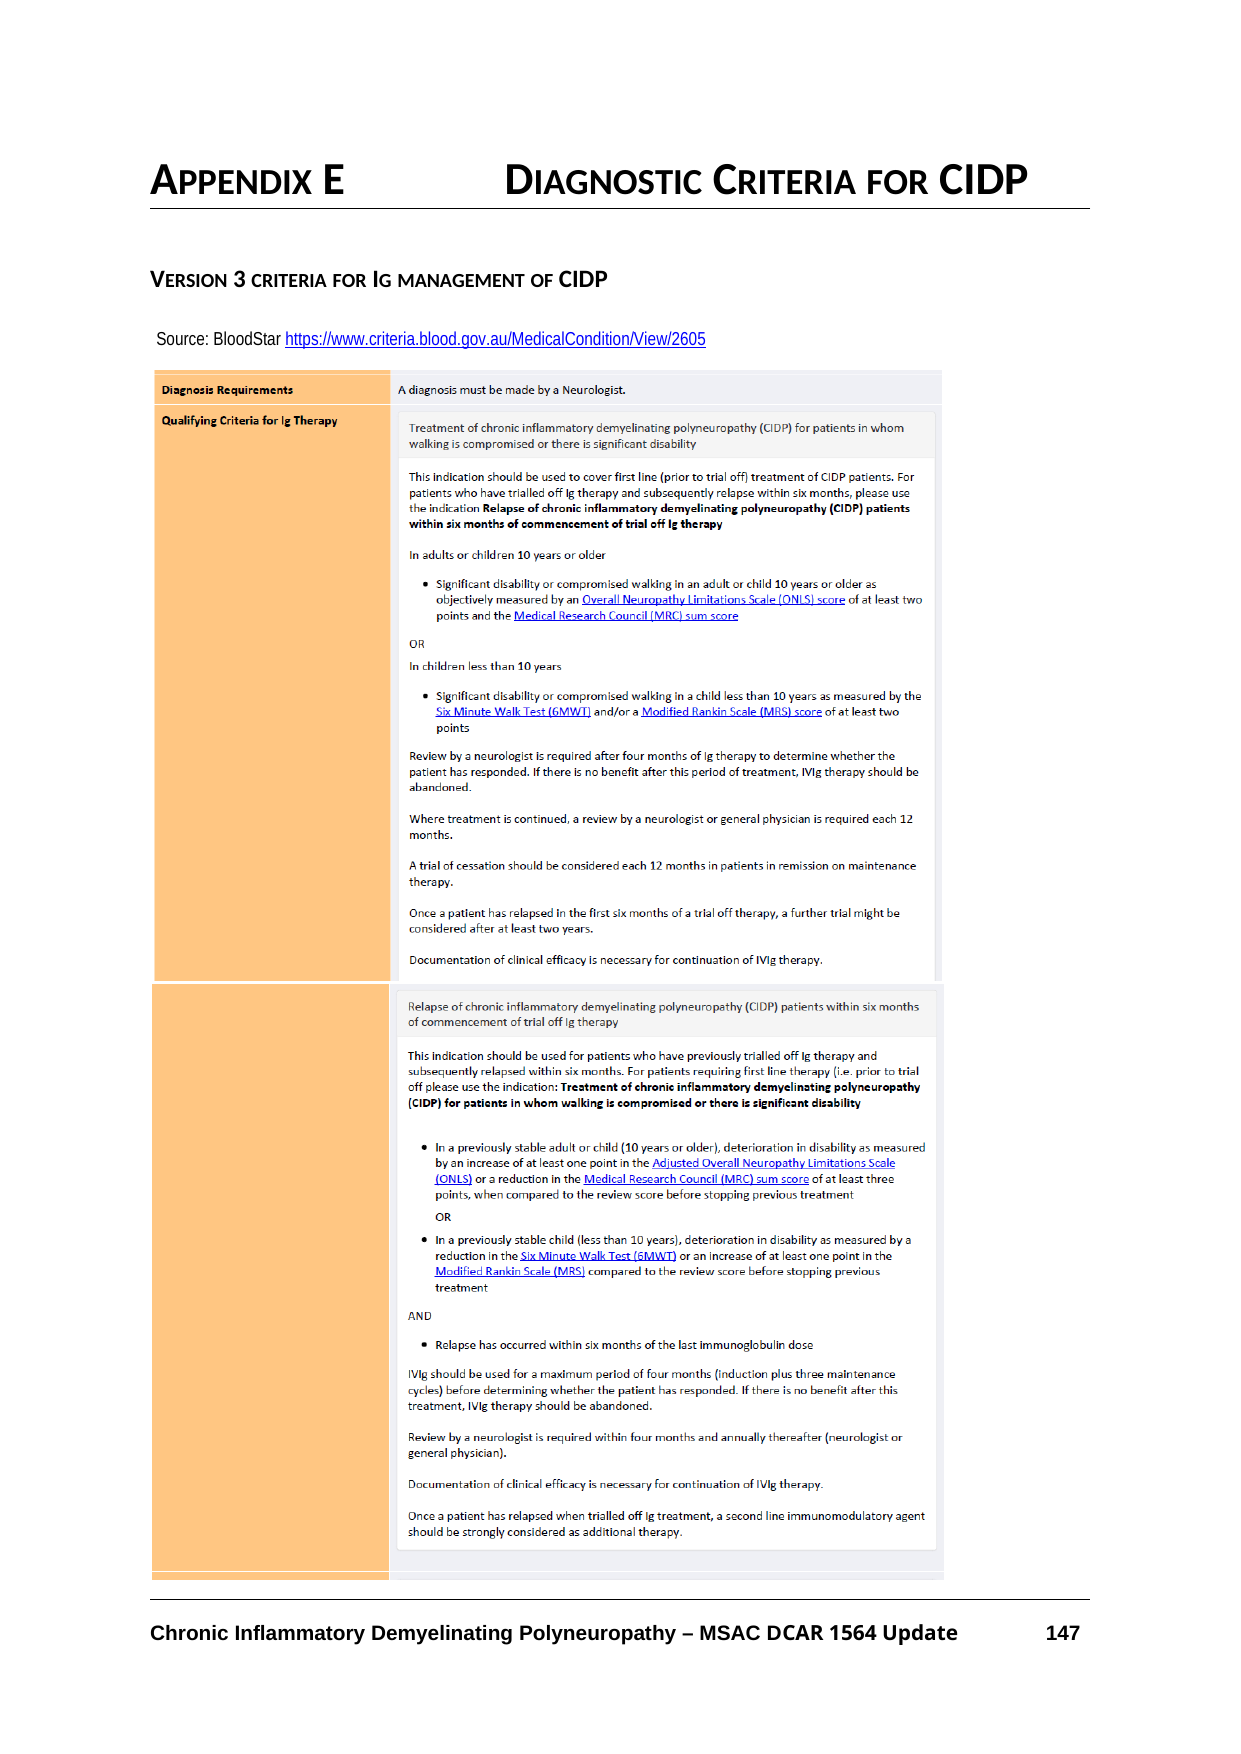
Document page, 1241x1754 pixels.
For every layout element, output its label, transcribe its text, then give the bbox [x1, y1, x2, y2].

picture [150, 370, 958, 1581]
subtitle Appendix E Diagnostic Criteria for CIDP [150, 150, 1090, 208]
text Source: BloodStar https://www.criteria.blood.gov.au/MedicalCondition/View/2605 [156, 328, 1084, 349]
subtitle Version 3 criteria for Ig management of CIDP [150, 263, 1090, 294]
